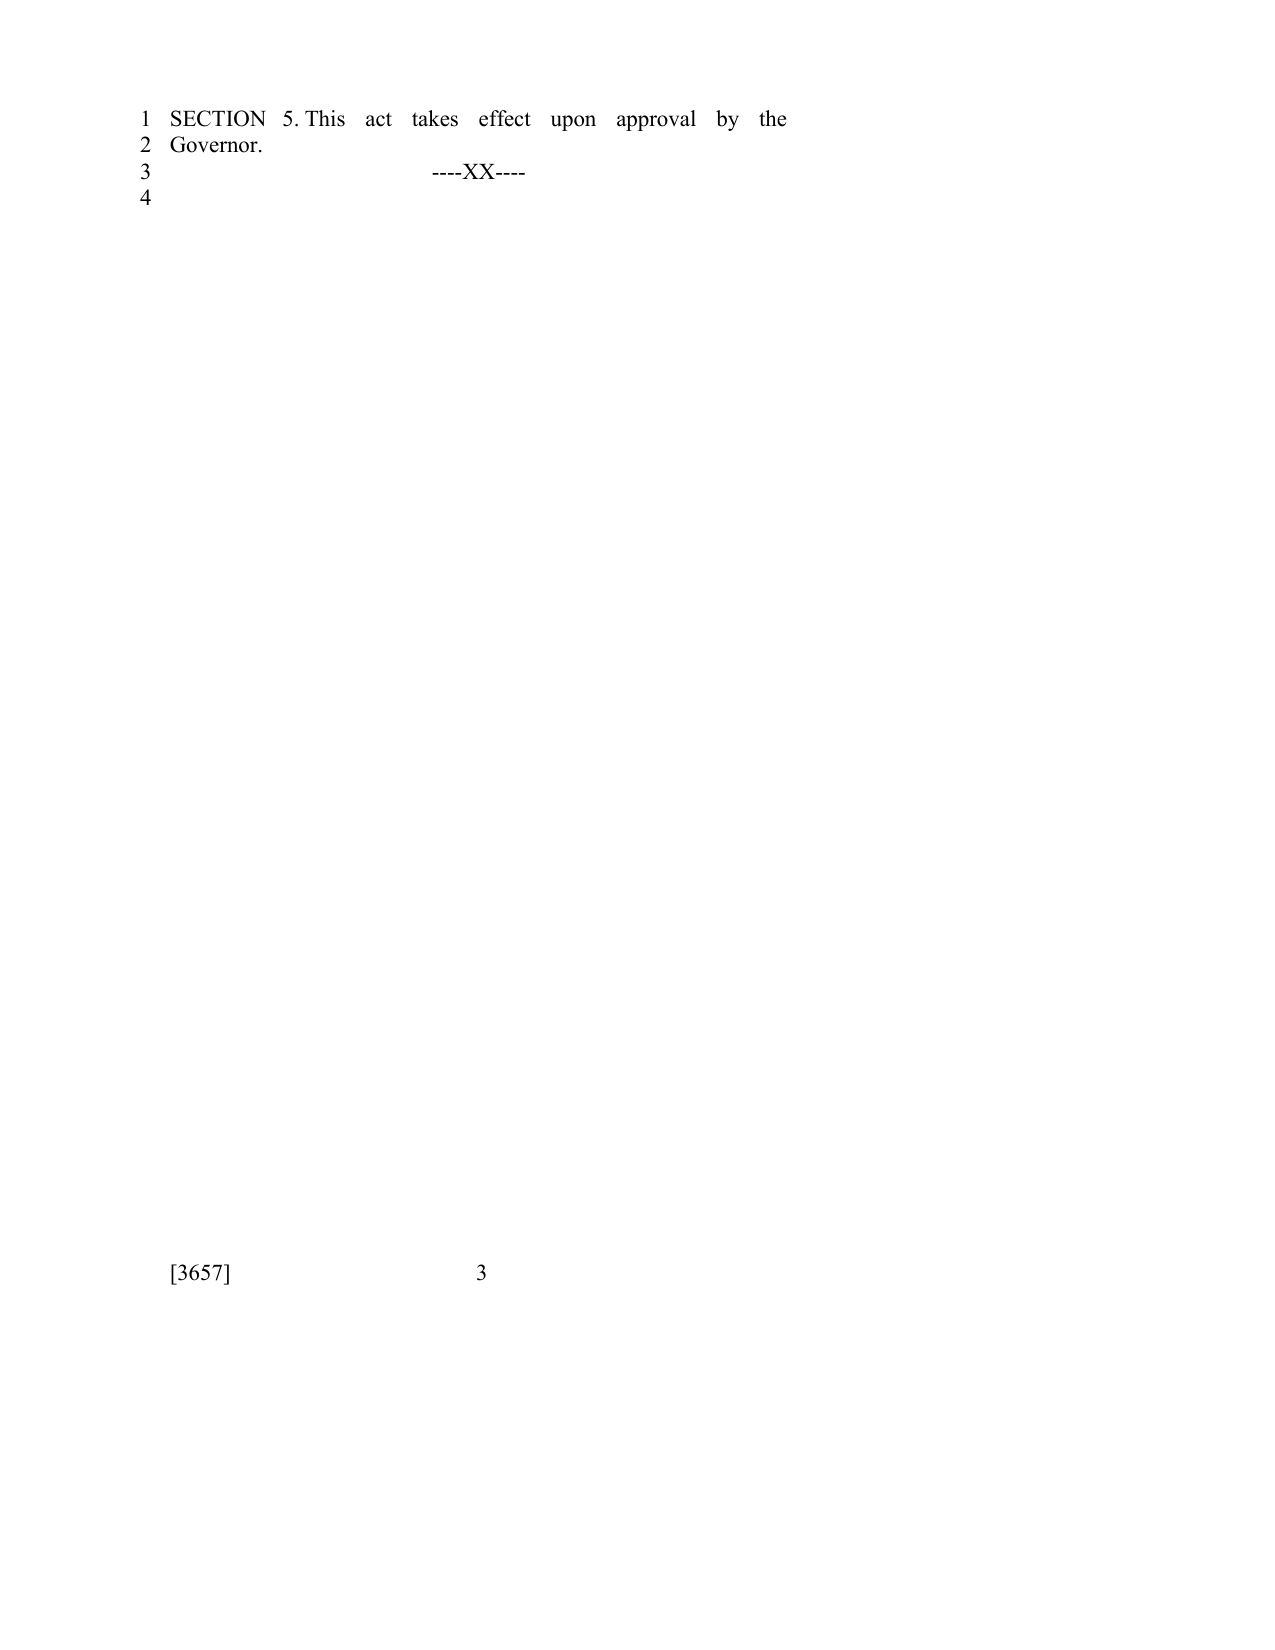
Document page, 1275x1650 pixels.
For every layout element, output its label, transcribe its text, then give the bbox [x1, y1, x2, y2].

text SECTION 5. This act takes effect upon approval by the Governor. [169, 105, 787, 158]
text ----XX---- [169, 158, 787, 184]
